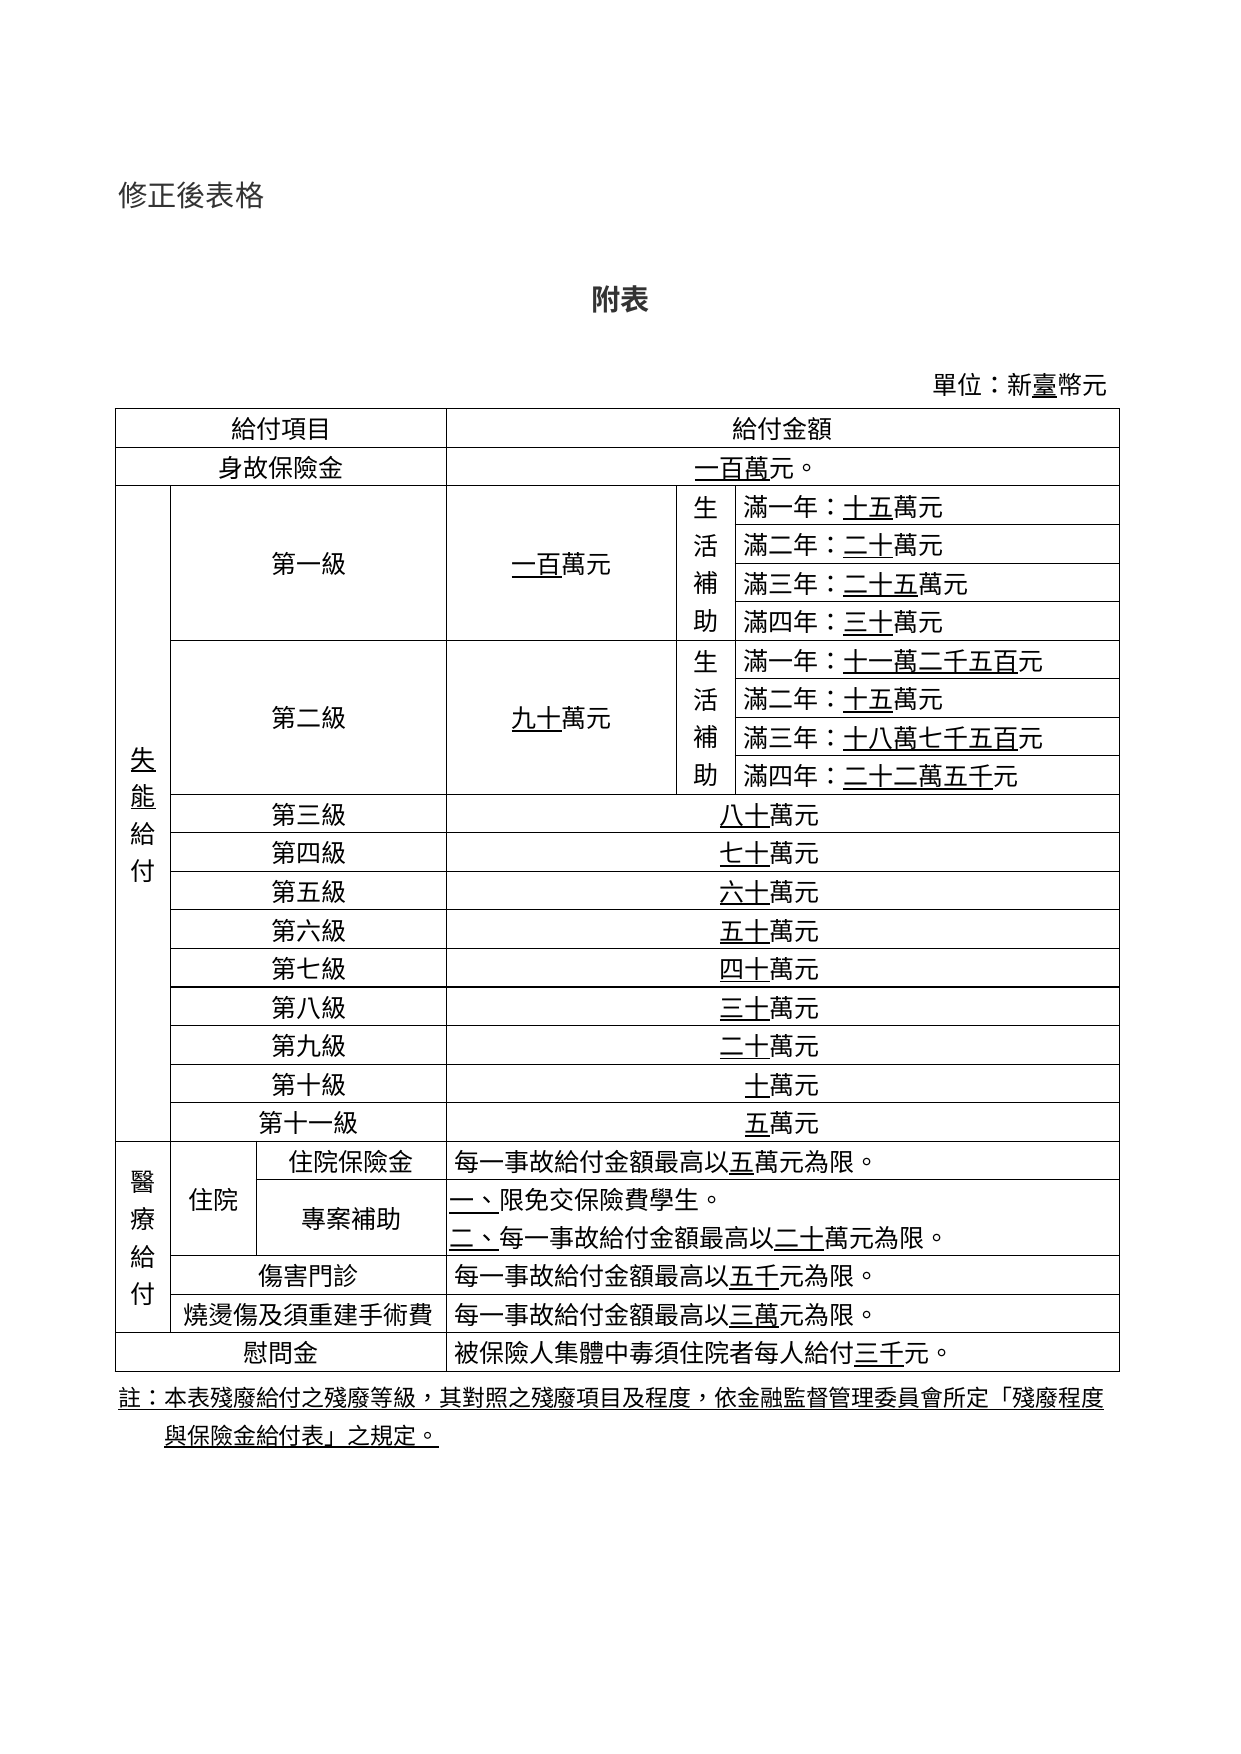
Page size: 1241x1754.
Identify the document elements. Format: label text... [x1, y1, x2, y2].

table_cell 醫療給付 [116, 1142, 170, 1332]
table_cell 住院 [171, 1142, 256, 1255]
table_cell 住院保險金 [257, 1142, 446, 1179]
table_cell 七十萬元 [447, 833, 1119, 871]
table_cell 第二級 [171, 641, 446, 794]
table_cell 四十萬元 [447, 949, 1119, 986]
table_cell 滿四年：二十二萬五千元 [736, 756, 1119, 794]
text 註： 本表殘廢給付之殘廢等級，其對照之殘廢項目及程度，依金融監督管理委員會所定「殘廢程度與保險金給付表」之規定。 [118, 1378, 1122, 1453]
table_cell 傷害門診 [171, 1256, 446, 1294]
table_cell 第九級 [171, 1026, 446, 1063]
table_cell 慰問金 [116, 1333, 446, 1371]
table_header 給付項目 [116, 409, 446, 447]
table_cell 五十萬元 [447, 910, 1119, 948]
table_cell 滿四年：三十萬元 [736, 602, 1119, 639]
table_cell 滿二年：二十萬元 [736, 525, 1119, 562]
table_cell 生活補助 [677, 641, 735, 794]
table_cell 滿一年：十五萬元 [736, 486, 1119, 524]
table_cell 每一事故給付金額最高以五萬元為限。 [447, 1142, 1119, 1179]
table_cell 第一級 [171, 486, 446, 639]
table_cell 第十一級 [171, 1103, 446, 1141]
table_cell 第六級 [171, 910, 446, 948]
table_cell 一、限免交保險費學生。 二、每一事故給付金額最高以二十萬元為限。 [447, 1180, 1119, 1255]
table_cell 十萬元 [447, 1065, 1119, 1102]
table_cell 八十萬元 [447, 795, 1119, 832]
table_cell 第十級 [171, 1065, 446, 1102]
table_cell 二十萬元 [447, 1026, 1119, 1063]
table_cell 一百萬元。 [447, 448, 1119, 485]
table_cell 失能給付 [116, 486, 170, 1141]
table_cell 滿二年：十五萬元 [736, 679, 1119, 717]
table_cell 第八級 [171, 988, 446, 1025]
table_cell 滿一年：十一萬二千五百元 [736, 641, 1119, 678]
text 修正後表格 [118, 156, 1122, 231]
table_header 給付金額 [447, 409, 1119, 447]
table_cell 五萬元 [447, 1103, 1119, 1141]
table_cell 滿三年：二十五萬元 [736, 564, 1119, 601]
table_cell 三十萬元 [447, 988, 1119, 1025]
table_cell 燒燙傷及須重建手術費 [171, 1295, 446, 1332]
table_cell 被保險人集體中毒須住院者每人給付三千元。 [447, 1333, 1119, 1371]
table_cell 每一事故給付金額最高以五千元為限。 [447, 1256, 1119, 1294]
table_cell 第三級 [171, 795, 446, 832]
table_cell 九十萬元 [447, 641, 676, 794]
table_cell 第四級 [171, 833, 446, 871]
table_cell 生活補助 [677, 486, 735, 639]
table_cell 滿三年：十八萬七千五百元 [736, 718, 1119, 755]
table_cell 第七級 [171, 949, 446, 986]
table_cell 每一事故給付金額最高以三萬元為限。 [447, 1295, 1119, 1332]
table_cell 六十萬元 [447, 872, 1119, 909]
table_cell 第五級 [171, 872, 446, 909]
table_cell 一百萬元 [447, 486, 676, 639]
table_cell 身故保險金 [116, 448, 446, 485]
table_cell 專案補助 [257, 1180, 446, 1255]
text 附表 [118, 260, 1122, 335]
text 單位：新臺幣元 [118, 364, 1122, 402]
